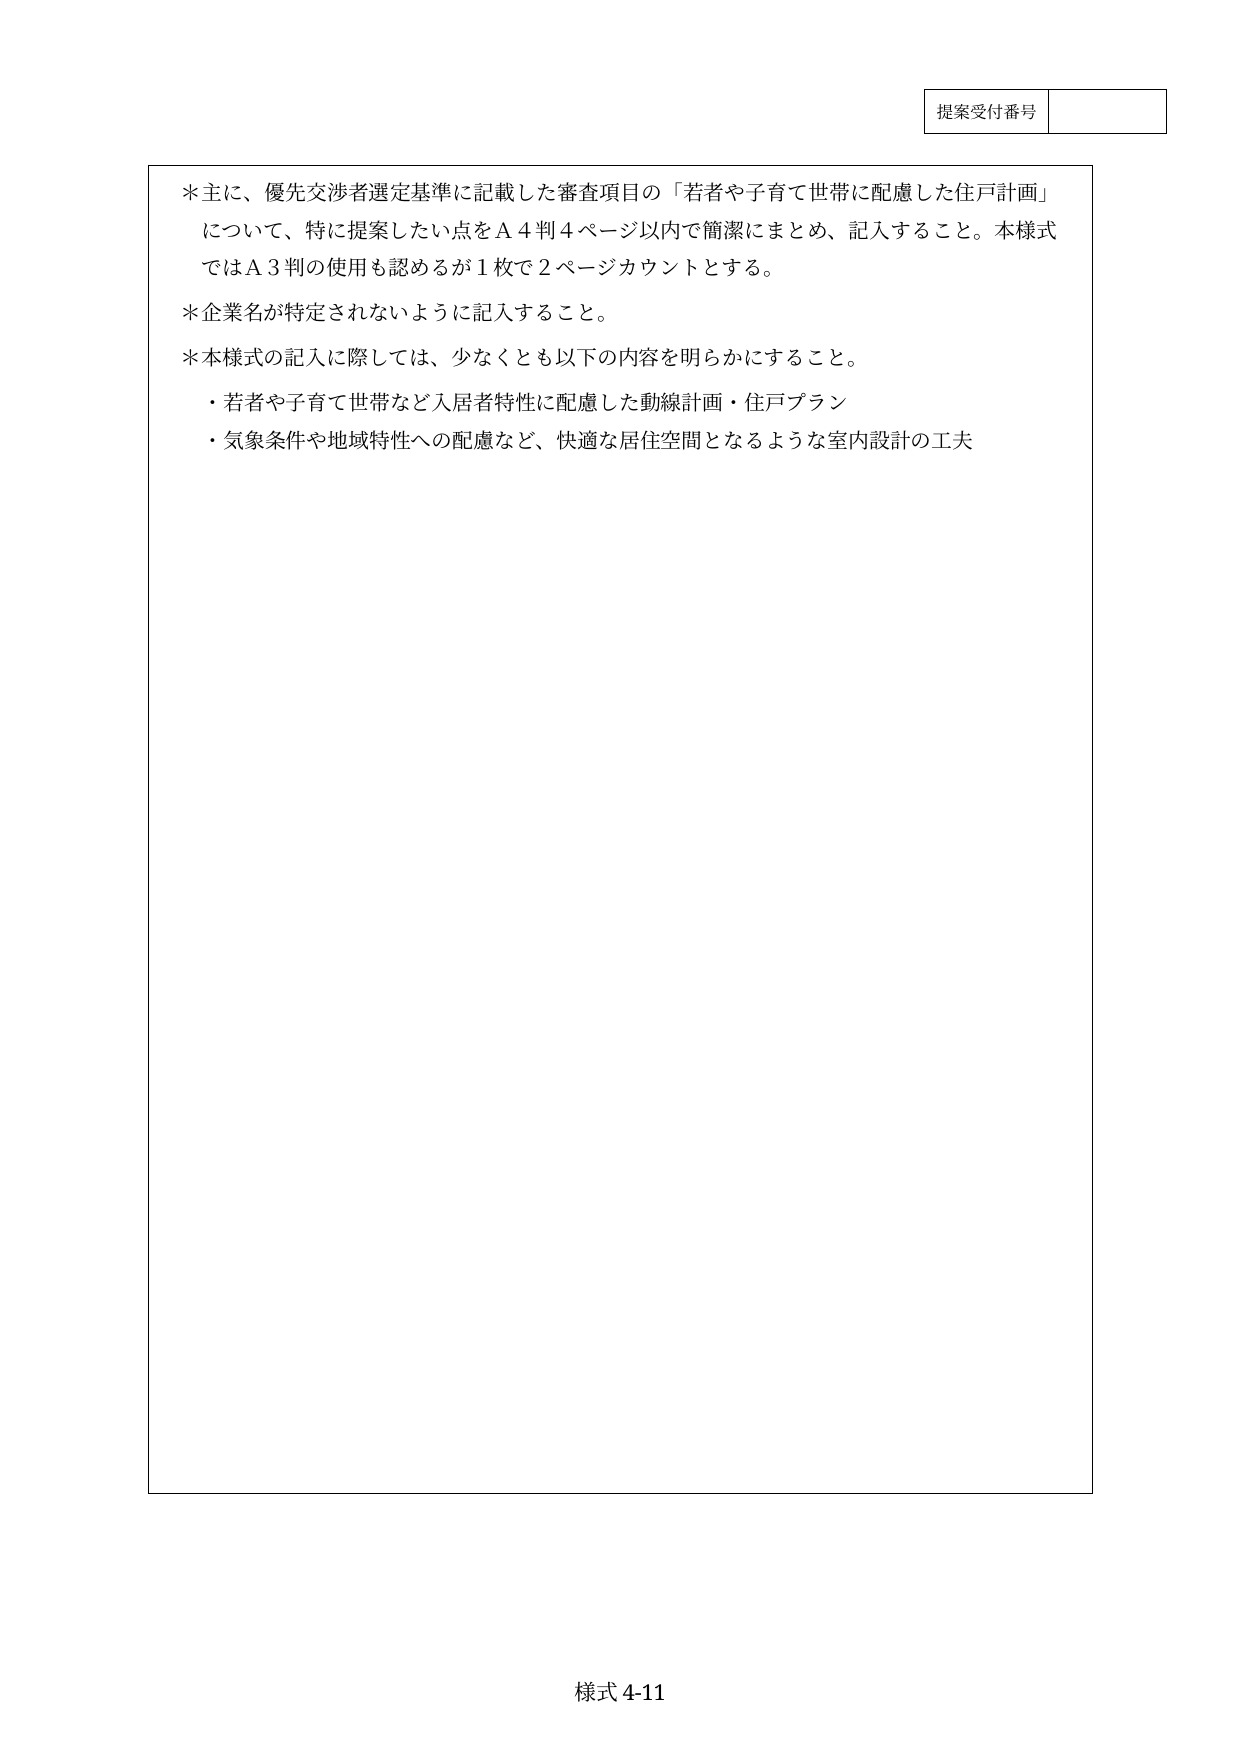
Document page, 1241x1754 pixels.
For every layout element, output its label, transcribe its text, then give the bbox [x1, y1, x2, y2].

table_header ＊主に、優先交渉者選定基準に記載した審査項目の「若者や子育て世帯に配慮した住戸計画」について、特に提案したい点をＡ４判４ページ以内で簡潔にまとめ、記入すること。本様式ではＡ３判の使用も認めるが１枚で２ページカウントとする。 ＊企業名が特定されないように記入すること。 ＊本様式の記入に際しては、少なくとも以下の内容を明らかにすること。 ・若者や子育て世帯など入居者特性に配慮した動線計画・住戸プラン ・気象条件や地域特性への配慮など、快適な居住空間となるような室内設計の工夫 [149, 166, 1092, 1493]
